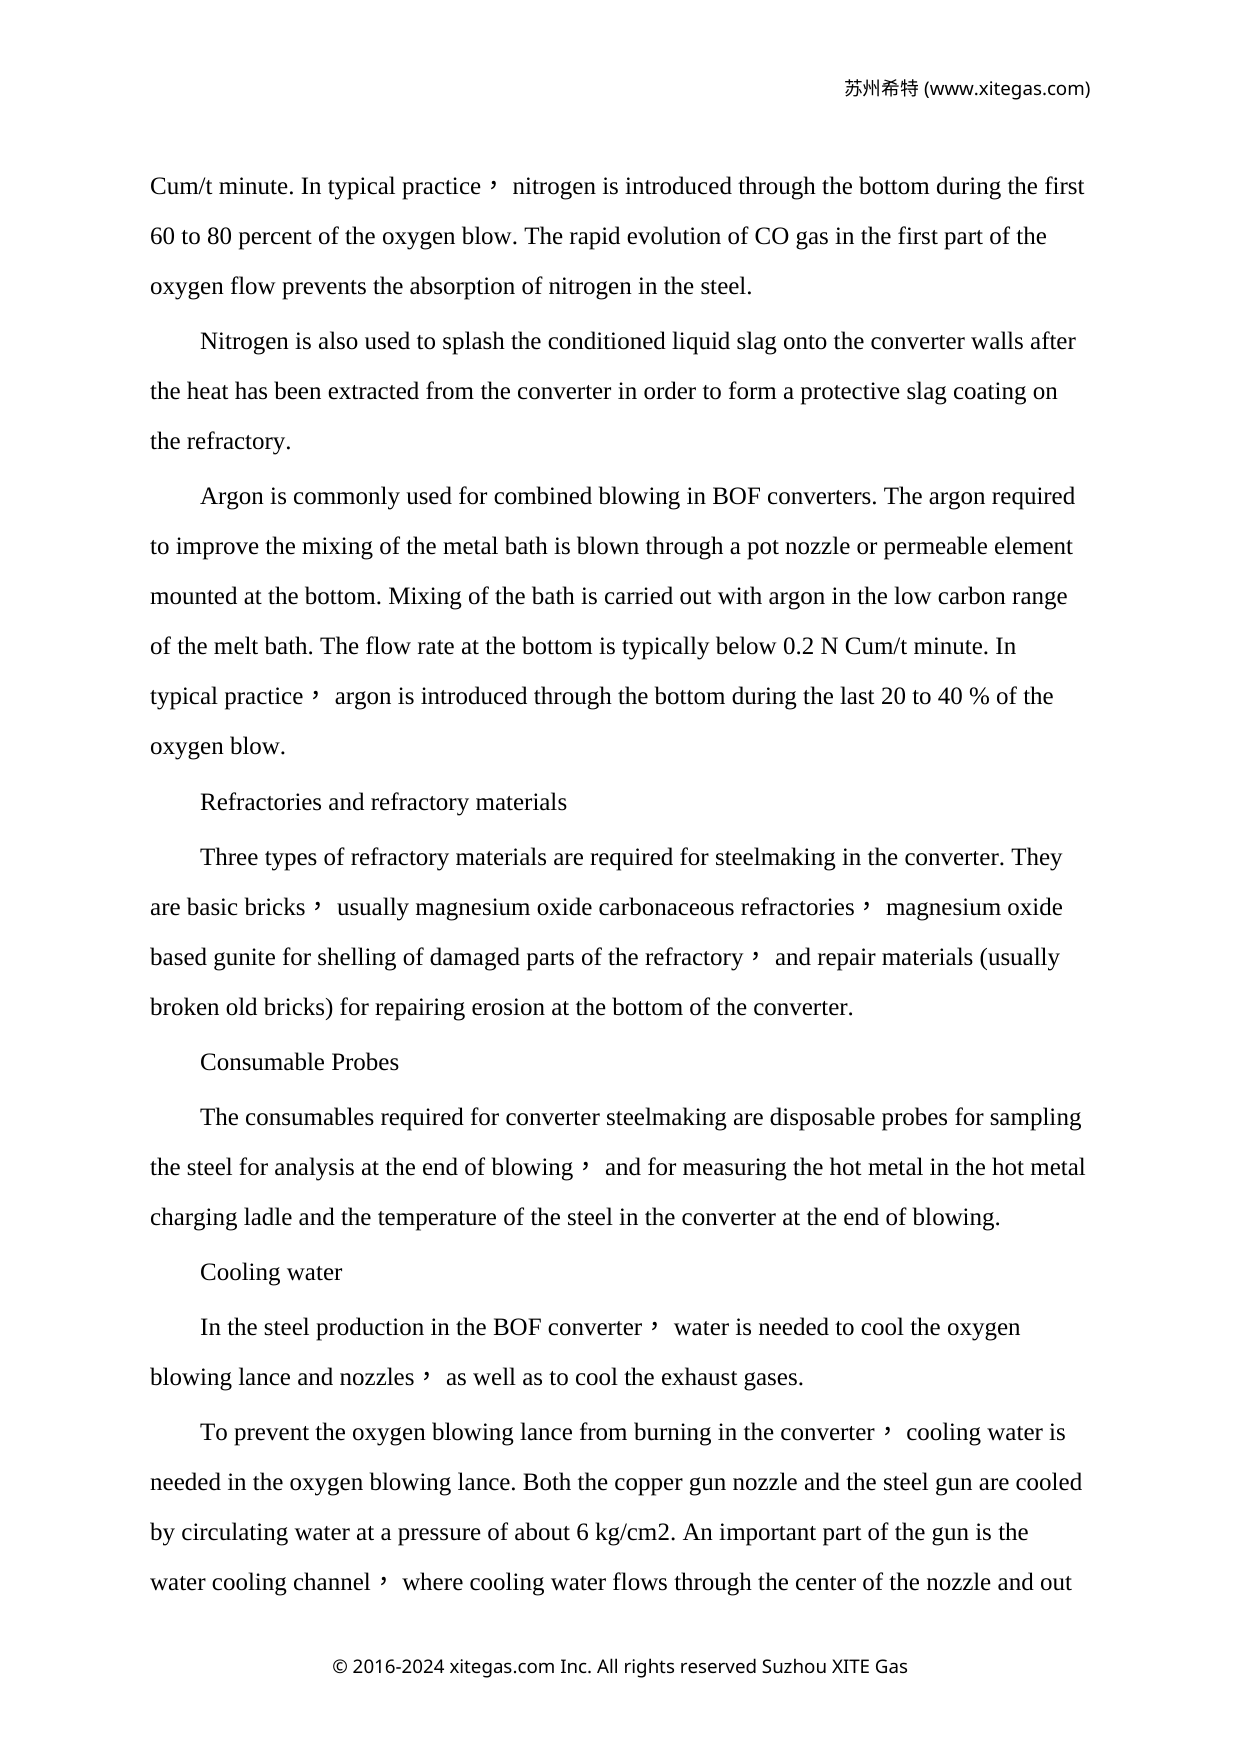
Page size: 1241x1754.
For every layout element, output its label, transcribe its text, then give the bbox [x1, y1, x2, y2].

text The consumables required for converter steelmaking are disposable probes for sampling the steel for analysis at the end of blowing， and for measuring the hot metal in the hot metal charging ladle and the temperature of the steel in the converter at the end of blowing. [150, 1081, 1090, 1231]
text In the steel production in the BOF converter， water is needed to cool the oxygen blowing lance and nozzles， as well as to cool the exhaust gases. [150, 1291, 1090, 1391]
text Argon is commonly used for combined blowing in BOF converters. The argon required to improve the mixing of the metal bath is blown through a pot nozzle or permeable element mounted at the bottom. Mixing of the bath is carried out with argon in the low carbon range of the melt bath. The flow rate at the bottom is typically below 0.2 N Cum/t minute. In typical practice， argon is introduced through the bottom during the last 20 to 40 % of the oxygen blow. [150, 460, 1090, 760]
text Nitrogen is also used to splash the conditioned liquid slag onto the converter walls after the heat has been extracted from the converter in order to form a protective slag coating on the refractory. [150, 305, 1090, 455]
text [150, 150, 1090, 300]
text Refractories and refractory materials [150, 765, 1090, 815]
text Three types of refractory materials are required for steelmaking in the converter. They are basic bricks， usually magnesium oxide carbonaceous refractories， magnesium oxide based gunite for shelling of damaged parts of the refractory， and repair materials (usually broken old bricks) for repairing erosion at the bottom of the converter. [150, 820, 1090, 1020]
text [150, 1396, 1090, 1596]
text Cooling water [150, 1236, 1090, 1286]
text Consumable Probes [150, 1026, 1090, 1076]
